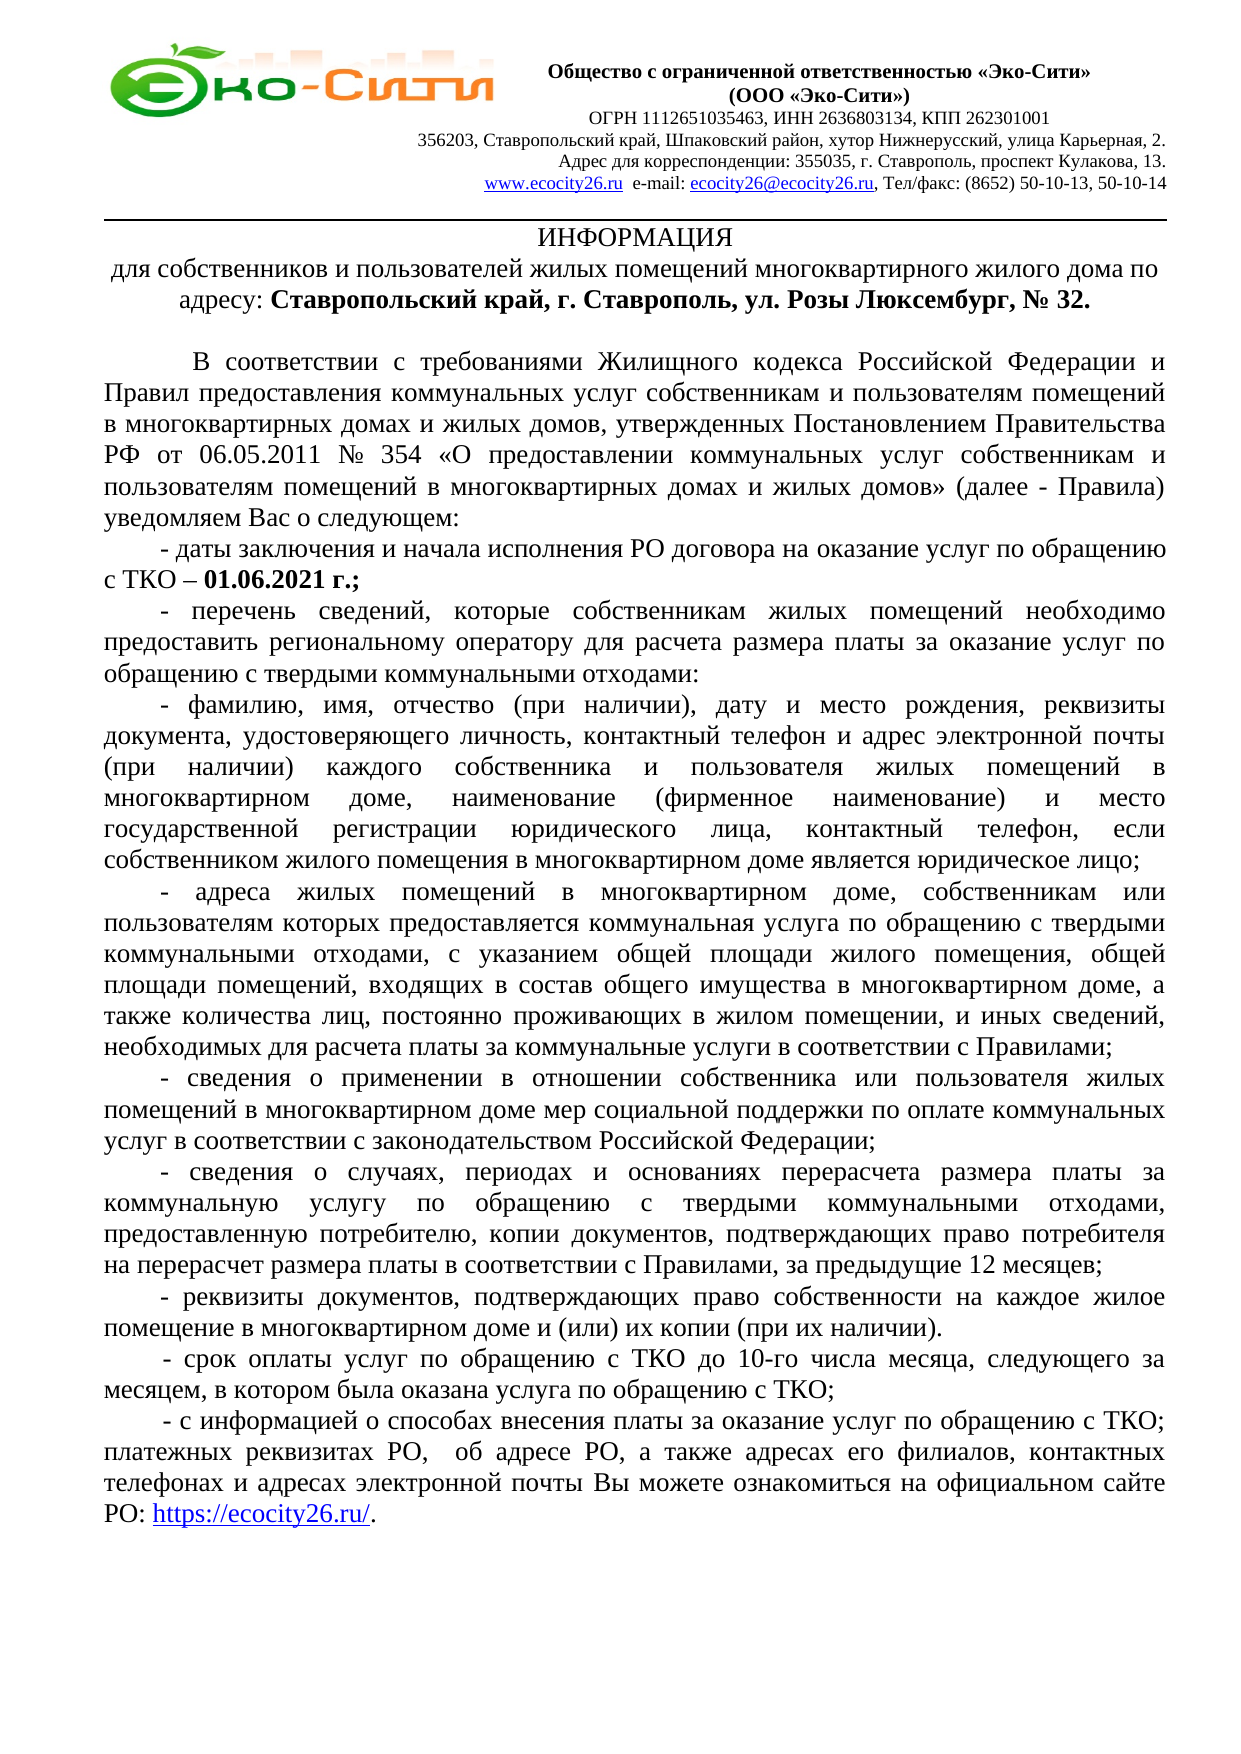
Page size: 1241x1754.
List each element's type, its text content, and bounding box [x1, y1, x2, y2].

text В соответствии с требованиями Жилищного кодекса Российской Федерации и Правил предоставления коммунальных услуг собственникам и пользователям помещений в многоквартирных домах и жилых домов, утвержденных Постановлением Правительства РФ от 06.05.2011 № 354 «О предоставлении коммунальных услуг собственникам и пользователям помещений в многоквартирных домах и жилых домов» (далее - Правила) уведомляем Вас о следующем: [103, 345, 1167, 532]
text www.ecocity26.ru e-mail: ecocity26@ecocity26.ru, Тел/факс: (8652) 50-10-13, 50-10-14 [103, 172, 1167, 193]
text - перечень сведений, которые собственникам жилых помещений необходимо предоставить региональному оператору для расчета размера платы за оказание услуг по обращению с твердыми коммунальными отходами: [103, 594, 1167, 688]
text ИНФОРМАЦИЯ [103, 221, 1167, 252]
text - даты заключения и начала исполнения РО договора на оказание услуг по обращению с ТКО – 01.06.2021 г.; [103, 532, 1167, 594]
picture [0, 0, 624, 275]
text - с информацией о способах внесения платы за оказание услуг по обращению с ТКО; платежных реквизитах РО, об адресе РО, а также адресах его филиалов, контактных телефонах и адресах электронной почты Вы можете ознакомиться на официальном сайте РО: https://ecocity26.ru/. [103, 1404, 1167, 1529]
text - адреса жилых помещений в многоквартирном доме, собственникам или пользователям которых предоставляется коммунальная услуга по обращению с твердыми коммунальными отходами, с указанием общей площади жилого помещения, общей площади помещений, входящих в состав общего имущества в многоквартирном доме, а также количества лиц, постоянно проживающих в жилом помещении, и иных сведений, необходимых для расчета платы за коммунальные услуги в соответствии с Правилами; [103, 875, 1167, 1062]
text - фамилию, имя, отчество (при наличии), дату и место рождения, реквизиты документа, удостоверяющего личность, контактный телефон и адрес электронной почты (при наличии) каждого собственника и пользователя жилых помещений в многоквартирном доме, наименование (фирменное наименование) и место государственной регистрации юридического лица, контактный телефон, если собственником жилого помещения в многоквартирном доме является юридическое лицо; [103, 688, 1167, 875]
text - реквизиты документов, подтверждающих право собственности на каждое жилое помещение в многоквартирном доме и (или) их копии (при их наличии). [103, 1279, 1167, 1342]
text (ООО «Эко-Сити») [472, 83, 1167, 107]
text ОГРН 1112651035463, ИНН 2636803134, КПП 262301001 [472, 107, 1167, 129]
text для собственников и пользователей жилых помещений многоквартирного жилого дома по адресу: Ставропольский край, г. Ставрополь, ул. Розы Люксембург, № 32. [103, 252, 1167, 314]
text 356203, Ставропольский край, Шпаковский район, хутор Нижнерусский, улица Карьерная, 2. [103, 129, 1167, 150]
text Общество с ограниченной ответственностью «Эко-Сити» [472, 59, 1167, 83]
text - срок оплаты услуг по обращению с ТКО до 10-го числа месяца, следующего за месяцем, в котором была оказана услуга по обращению с ТКО; [103, 1342, 1167, 1404]
text - сведения о применении в отношении собственника или пользователя жилых помещений в многоквартирном доме мер социальной поддержки по оплате коммунальных услуг в соответствии с законодательством Российской Федерации; [103, 1062, 1167, 1155]
text - сведения о случаях, периодах и основаниях перерасчета размера платы за коммунальную услугу по обращению с твердыми коммунальными отходами, предоставленную потребителю, копии документов, подтверждающих право потребителя на перерасчет размера платы в соответствии с Правилами, за предыдущие 12 месяцев; [103, 1155, 1167, 1279]
text Адрес для корреспонденции: 355035, г. Ставрополь, проспект Кулакова, 13. [103, 150, 1167, 172]
